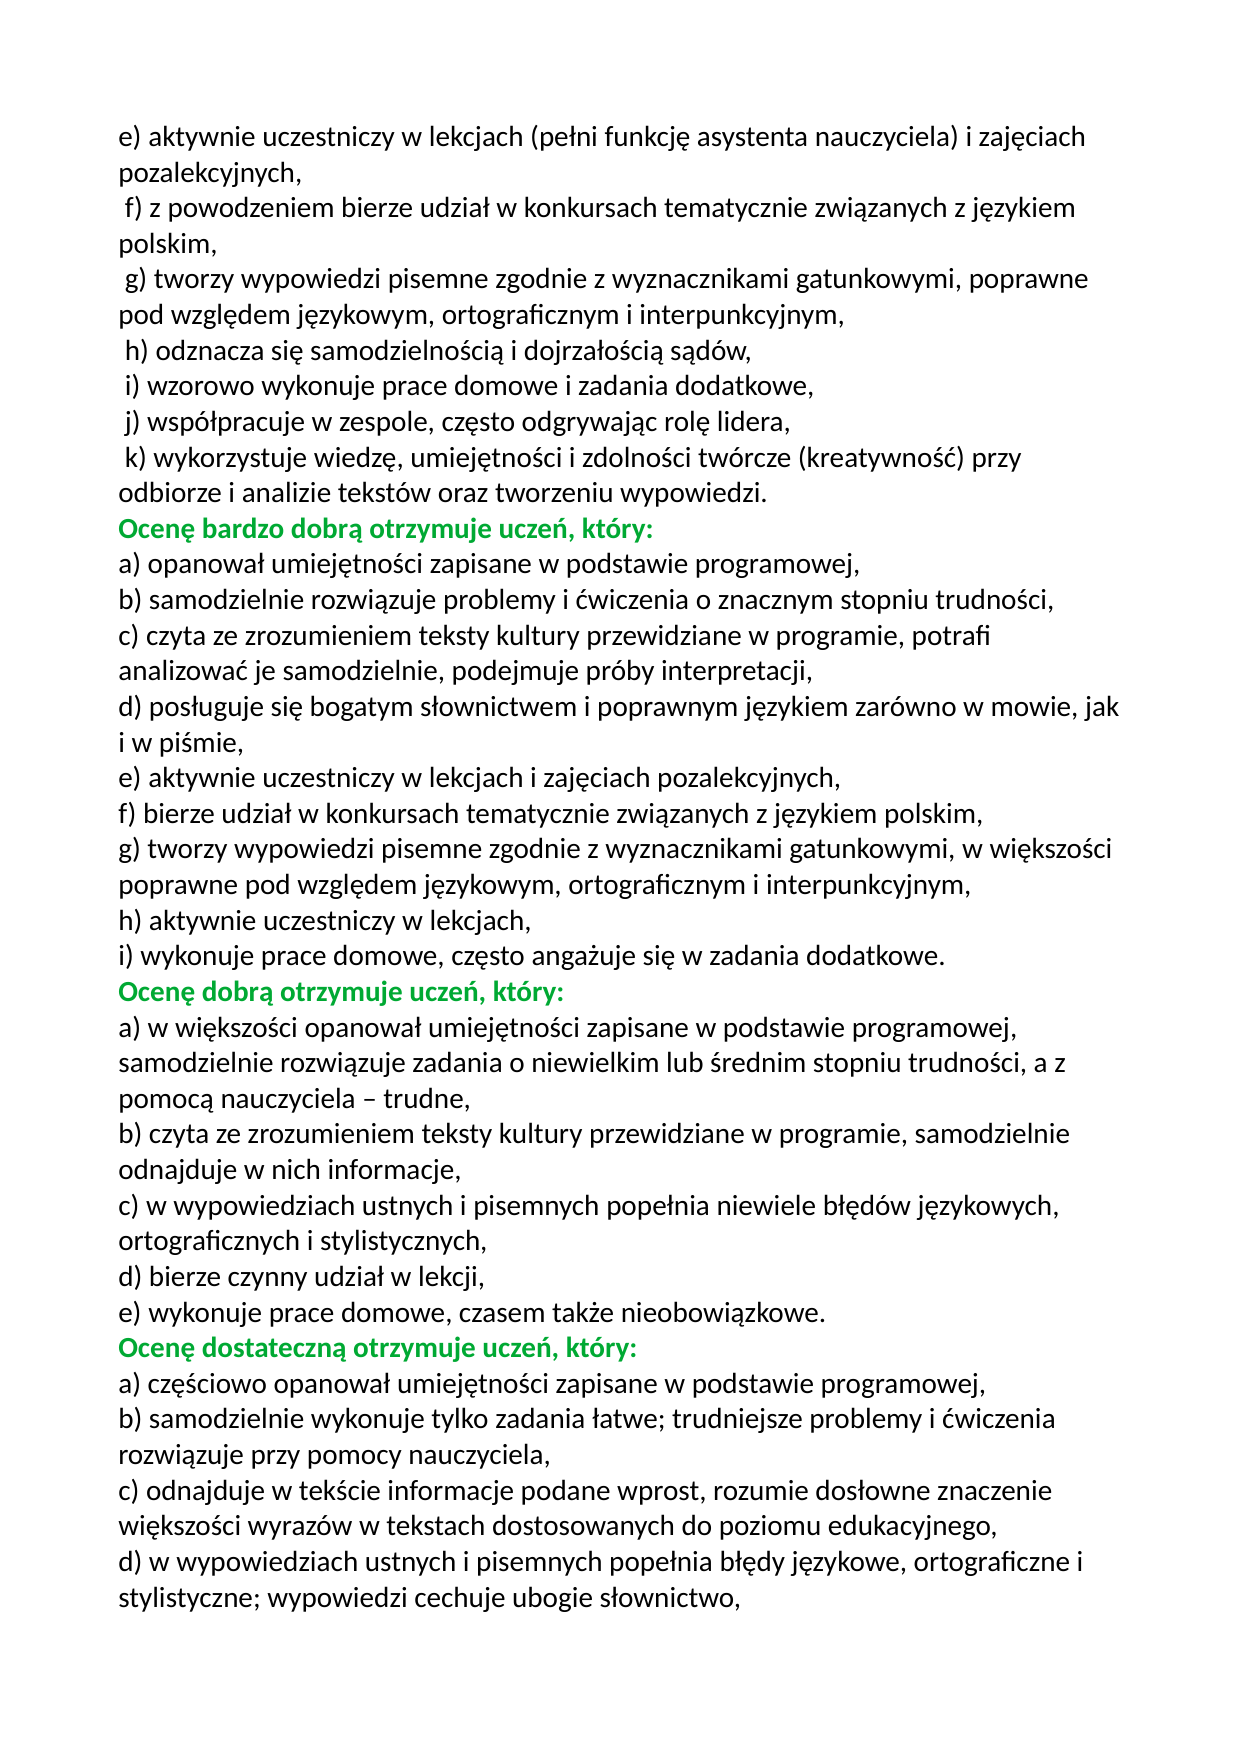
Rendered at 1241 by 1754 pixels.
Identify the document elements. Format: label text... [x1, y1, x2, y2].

text h) odznacza się samodzielnością i dojrzałością sądów, [118, 332, 1122, 367]
text a) opanował umiejętności zapisane w podstawie programowej, [118, 546, 1122, 581]
text e) wykonuje prace domowe, czasem także nieobowiązkowe. [118, 1294, 1122, 1329]
text h) aktywnie uczestniczy w lekcjach, [118, 902, 1122, 937]
text Ocenę dostateczną otrzymuje uczeń, który: [118, 1329, 1122, 1365]
text d) posługuje się bogatym słownictwem i poprawnym językiem zarówno w mowie, jak i w piśmie, [118, 688, 1122, 759]
text i) wzorowo wykonuje prace domowe i zadania dodatkowe, [118, 367, 1122, 403]
text f) z powodzeniem bierze udział w konkursach tematycznie związanych z językiem polskim, [118, 189, 1122, 261]
text d) w wypowiedziach ustnych i pisemnych popełnia błędy językowe, ortograficzne i stylistyczne; wypowiedzi cechuje ubogie słownictwo, [118, 1543, 1122, 1614]
text d) bierze czynny udział w lekcji, [118, 1258, 1122, 1294]
text b) samodzielnie wykonuje tylko zadania łatwe; trudniejsze problemy i ćwiczenia rozwiązuje przy pomocy nauczyciela, [118, 1401, 1122, 1472]
text g) tworzy wypowiedzi pisemne zgodnie z wyznacznikami gatunkowymi, poprawne pod względem językowym, ortograficznym i interpunkcyjnym, [118, 261, 1122, 332]
text Ocenę bardzo dobrą otrzymuje uczeń, który: [118, 510, 1122, 546]
text j) współpracuje w zespole, często odgrywając rolę lidera, [118, 403, 1122, 439]
text b) czyta ze zrozumieniem teksty kultury przewidziane w programie, samodzielnie odnajduje w nich informacje, [118, 1116, 1122, 1187]
text c) w wypowiedziach ustnych i pisemnych popełnia niewiele błędów językowych, ortograficznych i stylistycznych, [118, 1187, 1122, 1258]
text Ocenę dobrą otrzymuje uczeń, który: [118, 973, 1122, 1009]
text a) częściowo opanował umiejętności zapisane w podstawie programowej, [118, 1365, 1122, 1401]
text c) odnajduje w tekście informacje podane wprost, rozumie dosłowne znaczenie większości wyrazów w tekstach dostosowanych do poziomu edukacyjnego, [118, 1472, 1122, 1543]
text g) tworzy wypowiedzi pisemne zgodnie z wyznacznikami gatunkowymi, w większości poprawne pod względem językowym, ortograficznym i interpunkcyjnym, [118, 831, 1122, 902]
text e) aktywnie uczestniczy w lekcjach (pełni funkcję asystenta nauczyciela) i zajęciach pozalekcyjnych, [118, 118, 1122, 189]
text b) samodzielnie rozwiązuje problemy i ćwiczenia o znacznym stopniu trudności, [118, 581, 1122, 617]
text a) w większości opanował umiejętności zapisane w podstawie programowej, [118, 1009, 1122, 1044]
text e) aktywnie uczestniczy w lekcjach i zajęciach pozalekcyjnych, [118, 759, 1122, 795]
text k) wykorzystuje wiedzę, umiejętności i zdolności twórcze (kreatywność) przy odbiorze i analizie tekstów oraz tworzeniu wypowiedzi. [118, 439, 1122, 510]
text i) wykonuje prace domowe, często angażuje się w zadania dodatkowe. [118, 937, 1122, 973]
text c) czyta ze zrozumieniem teksty kultury przewidziane w programie, potrafi analizować je samodzielnie, podejmuje próby interpretacji, [118, 617, 1122, 688]
text samodzielnie rozwiązuje zadania o niewielkim lub średnim stopniu trudności, a z pomocą nauczyciela – trudne, [118, 1044, 1122, 1116]
text f) bierze udział w konkursach tematycznie związanych z językiem polskim, [118, 795, 1122, 831]
